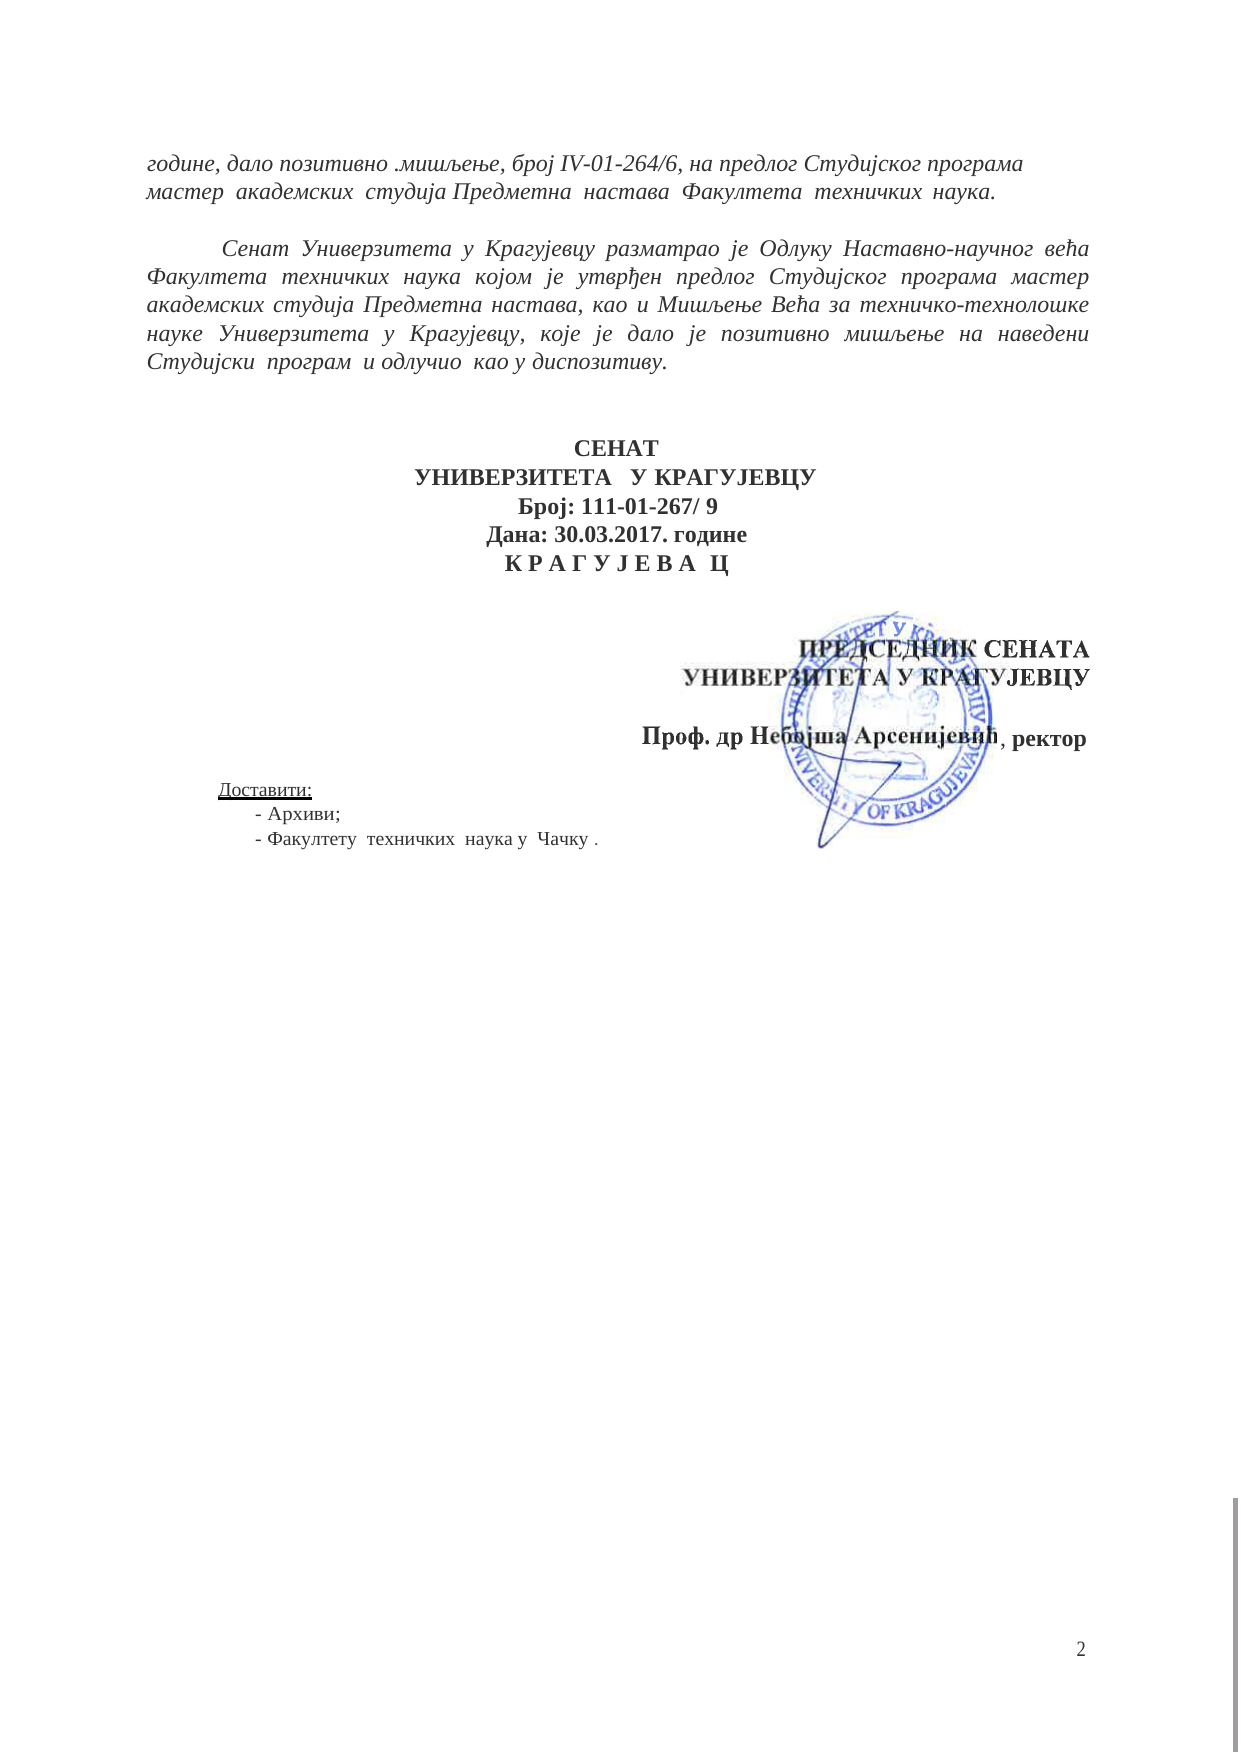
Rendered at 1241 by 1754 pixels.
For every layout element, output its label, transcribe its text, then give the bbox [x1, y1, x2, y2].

picture [640, 610, 1091, 778]
text 2 [135, 1636, 1086, 1661]
text СЕНАТ УНИВЕРЗИТЕТА У КРАГУЈЕВЦУ [414, 434, 819, 490]
list Факултету техничких наука у Чачку . [255, 827, 1240, 849]
text године, дало позитивно .мишљење, број IV-01-264/6, на предлог Студијског програма мастер академских студија Предметна настава Факултета техничких наука. [146, 149, 1100, 204]
text Број: 111-01-267/ 9 [484, 492, 752, 519]
text Доставити: [218, 778, 1100, 800]
text Сенат Универзитета у Крагујевцу разматрао је Одлуку Наставно-научног већа Факултета техничких наука којом је утврђен предлог Студијског програма мастер академских студија Предметна настава, као и Мишљење Већа за техничко-технолошке науке Универзитета у Крагујевцу, које је дало је позитивно мишљење на наведени Студијски програм и одлучио као у диспозитиву. [146, 234, 1091, 375]
list Архиви; [255, 802, 1240, 825]
text Дана: 30.03.2017. године К Р А Г У Ј Е В А Ц [484, 520, 749, 577]
